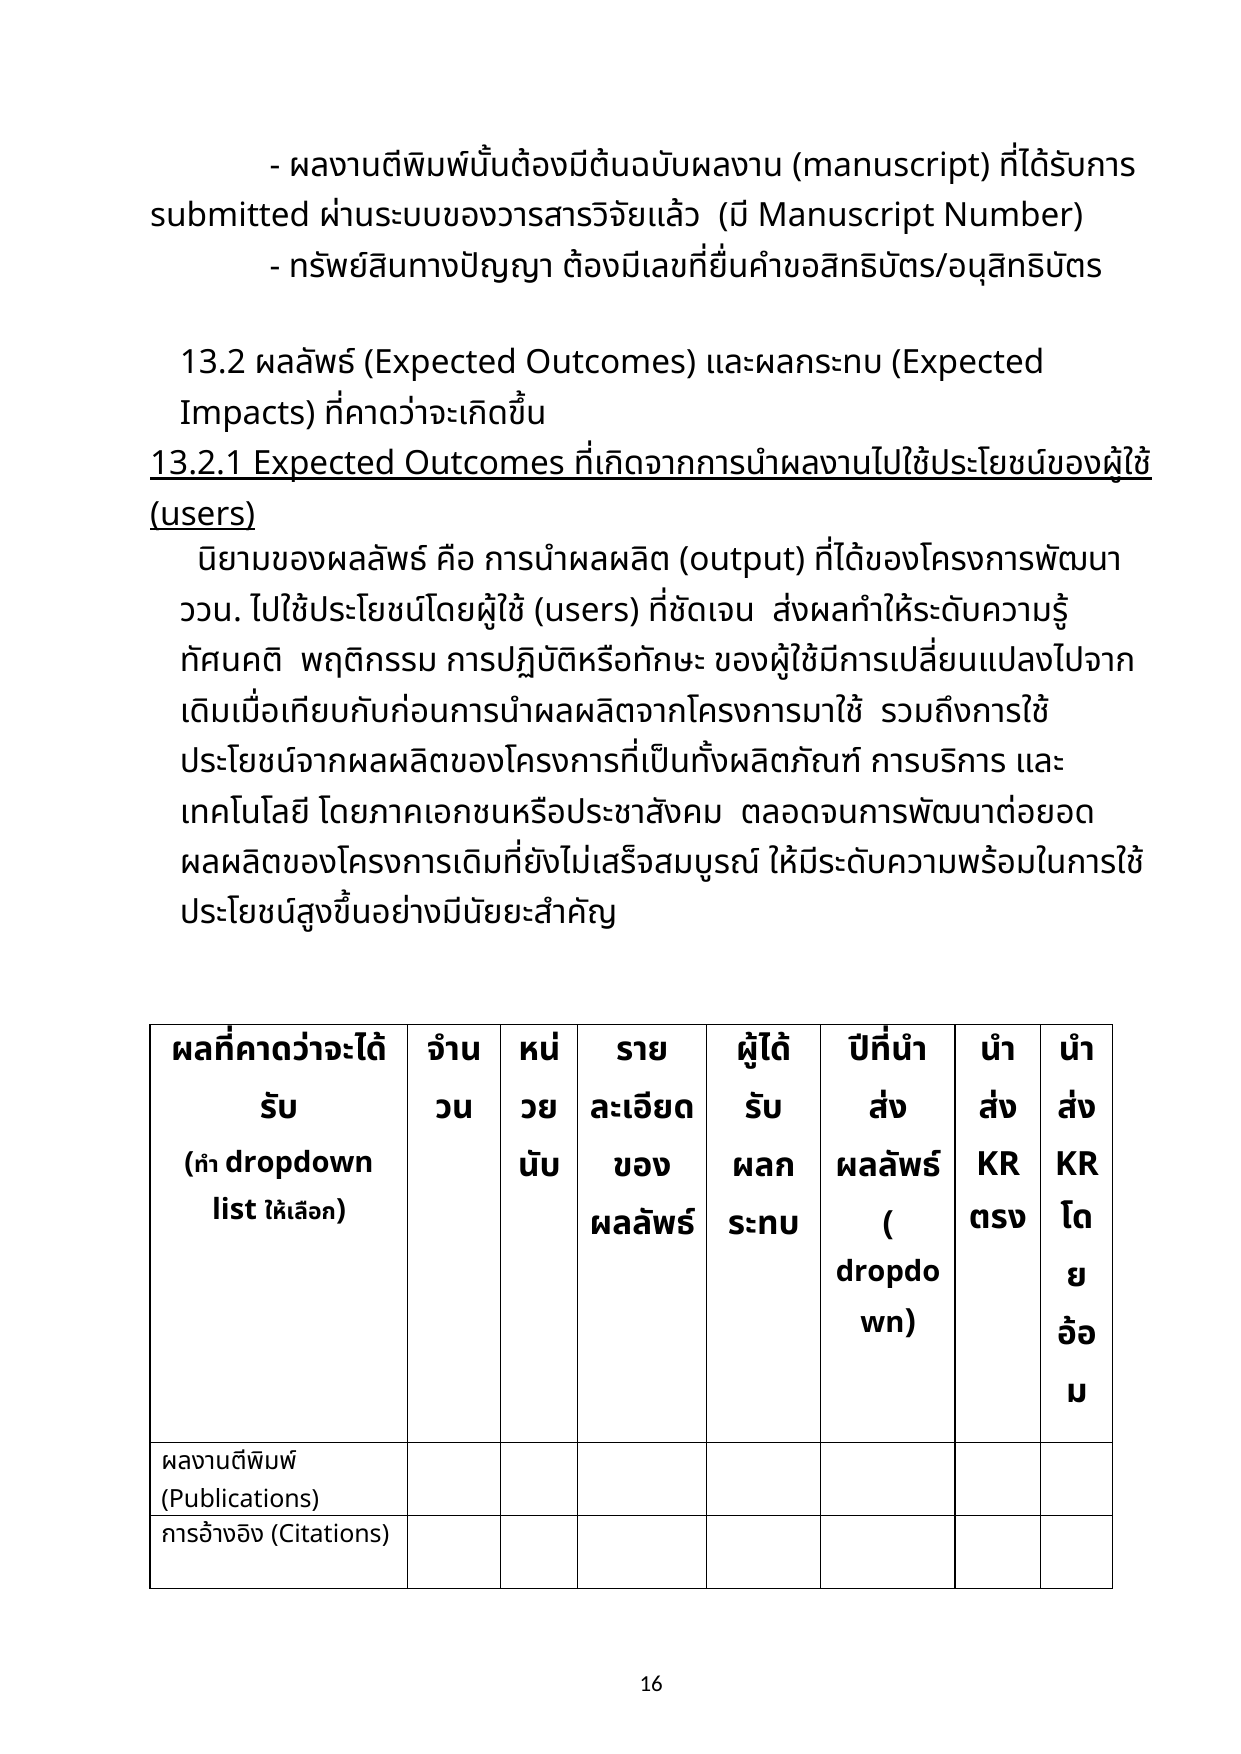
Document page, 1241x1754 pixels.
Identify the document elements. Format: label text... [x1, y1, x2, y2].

table_cell [501, 1516, 577, 1588]
list - ผลงานตีพิมพ์นั้นต้องมีต้นฉบับผลงาน (manuscript) ที่ได้รับการ submitted ผ่านระบบของวารสารวิจัยแล้ว (มี Manuscript Number) [150, 141, 1152, 242]
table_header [151, 1025, 407, 1442]
table_header รายละเอียดของผลลัพธ์ [578, 1025, 706, 1442]
table_header นำส่ง KR โดยอ้อม [1041, 1025, 1112, 1442]
table_cell [707, 1516, 820, 1588]
table_cell [578, 1516, 706, 1588]
text 13.2.1 Expected Outcomes ที่เกิดจากการนำผลงานไปใช้ประโยชน์ของผู้ใช้ (users) [150, 439, 1152, 477]
table_cell [707, 1443, 820, 1515]
table_cell [501, 1443, 577, 1515]
table_cell [956, 1516, 1040, 1588]
text 13.2.1 Expected Outcomes ที่เกิดจากการนำผลงานไปใช้ประโยชน์ของผู้ใช้ (users) [150, 480, 1152, 535]
table_cell [1041, 1516, 1112, 1588]
table_cell [408, 1516, 500, 1588]
table_cell [1041, 1443, 1112, 1515]
table_header ผู้ได้รับผลกระทบ [707, 1025, 820, 1442]
table_header จำนวน [408, 1025, 500, 1442]
table_cell [408, 1443, 500, 1515]
table_cell [821, 1443, 954, 1515]
table_header ปีที่นำส่งผลลัพธ์ (dropdown) [821, 1025, 954, 1442]
table_cell [821, 1516, 954, 1588]
list - ทรัพย์สินทางปัญญา ต้องมีเลขที่ยื่นคำขอสิทธิบัตร/อนุสิทธิบัตร [150, 242, 1152, 292]
table_cell [956, 1443, 1040, 1515]
text 13.2 ผลลัพธ์ (Expected Outcomes) และผลกระทบ (Expected Impacts) ที่คาดว่าจะเกิดขึ้น [179, 338, 1152, 439]
table_cell ผลงานตีพิมพ์ (Publications) [151, 1443, 407, 1515]
table_header หน่วยนับ [501, 1025, 577, 1442]
table_header นำส่ง KR ตรง [956, 1025, 1040, 1442]
table_cell การอ้างอิง (Citations) [151, 1516, 407, 1588]
table_cell [578, 1443, 706, 1515]
text นิยามของผลลัพธ์ คือ การนําผลผลิต (output) ที่ได้ของโครงการพัฒนา ววน. ไปใช้ประโยชน์โดยผู้ใช้ (users) ที่ชัดเจน ส่งผลทำให้ระดับความรู้ ทัศนคติ พฤติกรรม การปฏิบัติหรือทักษะ ของผู้ใช้มีการเปลี่ยนแปลงไปจากเดิมเมื่อเทียบกับก่อนการนำผลผลิตจากโครงการมาใช้ รวมถึงการใช้ประโยชน์จากผลผลิตของโครงการที่เป็นทั้งผลิตภัณฑ์ การบริการ และเทคโนโลยี โดยภาคเอกชนหรือประชาสังคม ตลอดจนการพัฒนาต่อยอดผลผลิตของโครงการเดิมที่ยังไม่เสร็จสมบูรณ์ ให้มีระดับความพร้อมในการใช้ประโยชน์สูงขึ้นอย่างมีนัยยะสำคัญ [179, 535, 1152, 939]
